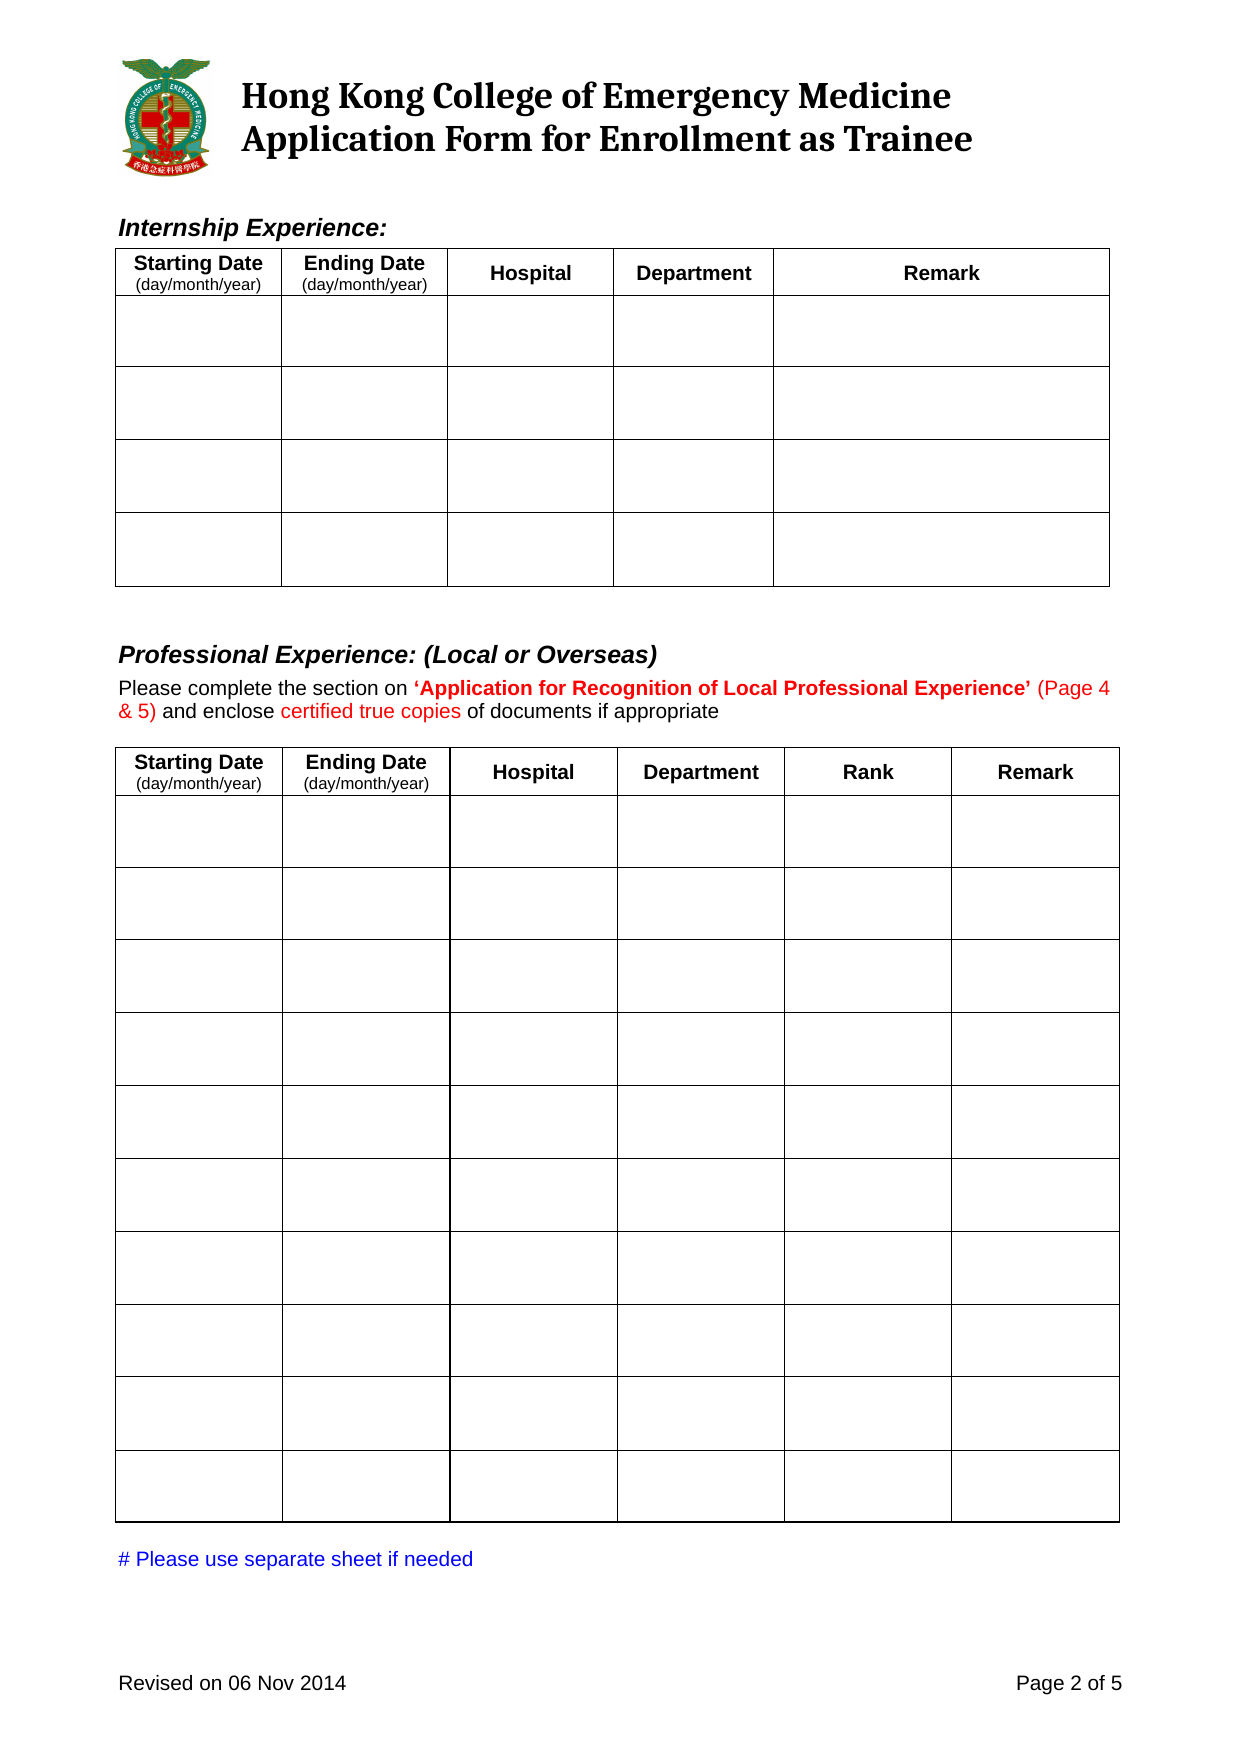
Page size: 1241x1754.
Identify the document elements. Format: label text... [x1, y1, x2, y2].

table_cell [116, 868, 282, 939]
table_cell [116, 440, 281, 512]
table_cell [952, 868, 1119, 939]
table_cell [785, 1305, 951, 1376]
table_cell [448, 440, 613, 512]
text Please complete the section on ‘Application for Recognition of Local Professional Experience’ (Page 4 & 5) and enclose certified true copies of documents if appropriate [118, 675, 1122, 723]
table_cell [785, 1377, 951, 1450]
table_cell [614, 296, 773, 366]
table_header Ending Date (day/month/year) [283, 748, 449, 794]
table_header Department [618, 748, 784, 794]
table_cell [448, 513, 613, 586]
table_cell [614, 513, 773, 586]
table_cell [283, 1159, 449, 1231]
table_header Starting Date (day/month/year) [116, 748, 282, 794]
table_cell [282, 440, 447, 512]
table_cell [618, 1377, 784, 1450]
table_cell [618, 796, 784, 867]
table_header Department [614, 249, 773, 295]
table_cell [774, 367, 1109, 438]
table_cell [952, 1451, 1119, 1521]
table_cell [785, 1086, 951, 1157]
table_cell [774, 296, 1109, 366]
table_cell [618, 1013, 784, 1085]
table_cell [448, 296, 613, 366]
table_cell [618, 1232, 784, 1304]
table_header Remark [774, 249, 1109, 295]
table_cell [785, 940, 951, 1012]
table_cell [116, 796, 282, 867]
table_cell [282, 513, 447, 586]
table_cell [614, 440, 773, 512]
table_cell [116, 296, 281, 366]
table_cell [116, 1086, 282, 1157]
table_cell [618, 1305, 784, 1376]
table_cell [448, 367, 613, 438]
table_cell [451, 1086, 617, 1157]
text Professional Experience: (Local or Overseas) [118, 640, 1122, 669]
table_cell [451, 940, 617, 1012]
table_cell [116, 513, 281, 586]
table_cell [451, 1305, 617, 1376]
table_cell [282, 296, 447, 366]
table_cell [952, 796, 1119, 867]
table_cell [116, 940, 282, 1012]
table_header Remark [952, 748, 1119, 794]
table_cell [952, 1305, 1119, 1376]
table_cell [952, 940, 1119, 1012]
table_cell [785, 1013, 951, 1085]
table_cell [952, 1086, 1119, 1157]
table_cell [774, 513, 1109, 586]
table_cell [774, 440, 1109, 512]
table_cell [283, 1086, 449, 1157]
table_cell [282, 367, 447, 438]
table_cell [451, 796, 617, 867]
table_cell [116, 1013, 282, 1085]
table_cell [618, 868, 784, 939]
picture [118, 59, 214, 177]
table_cell [283, 940, 449, 1012]
table_cell [952, 1013, 1119, 1085]
table_cell [283, 1305, 449, 1376]
table_cell [283, 1232, 449, 1304]
table_cell [283, 796, 449, 867]
table_cell [618, 1451, 784, 1521]
table_cell [451, 1013, 617, 1085]
table_cell [785, 868, 951, 939]
table_cell [952, 1232, 1119, 1304]
table_cell [283, 868, 449, 939]
table_cell [618, 940, 784, 1012]
text Internship Experience: [118, 213, 1122, 242]
table_cell [283, 1377, 449, 1450]
text # Please use separate sheet if needed [118, 1546, 1122, 1570]
table_cell [283, 1451, 449, 1521]
table_cell [451, 1159, 617, 1231]
table_cell [451, 1232, 617, 1304]
table_cell [785, 796, 951, 867]
table_header Hospital [451, 748, 617, 794]
table_header Rank [785, 748, 951, 794]
table_cell [614, 367, 773, 438]
table_cell [785, 1451, 951, 1521]
table_header Ending Date (day/month/year) [282, 249, 447, 295]
table_cell [618, 1159, 784, 1231]
table_cell [116, 1232, 282, 1304]
table_cell [952, 1159, 1119, 1231]
table_cell [116, 1159, 282, 1231]
table_cell [116, 1305, 282, 1376]
table_cell [283, 1013, 449, 1085]
table_cell [785, 1159, 951, 1231]
table_cell [952, 1377, 1119, 1450]
table_cell [618, 1086, 784, 1157]
table_cell [116, 367, 281, 438]
table_cell [785, 1232, 951, 1304]
table_header Hospital [448, 249, 613, 295]
table_cell [451, 868, 617, 939]
table_cell [451, 1451, 617, 1521]
table_header Starting Date (day/month/year) [116, 249, 281, 295]
table_cell [451, 1377, 617, 1450]
table_cell [116, 1377, 282, 1450]
table_cell [116, 1451, 282, 1521]
